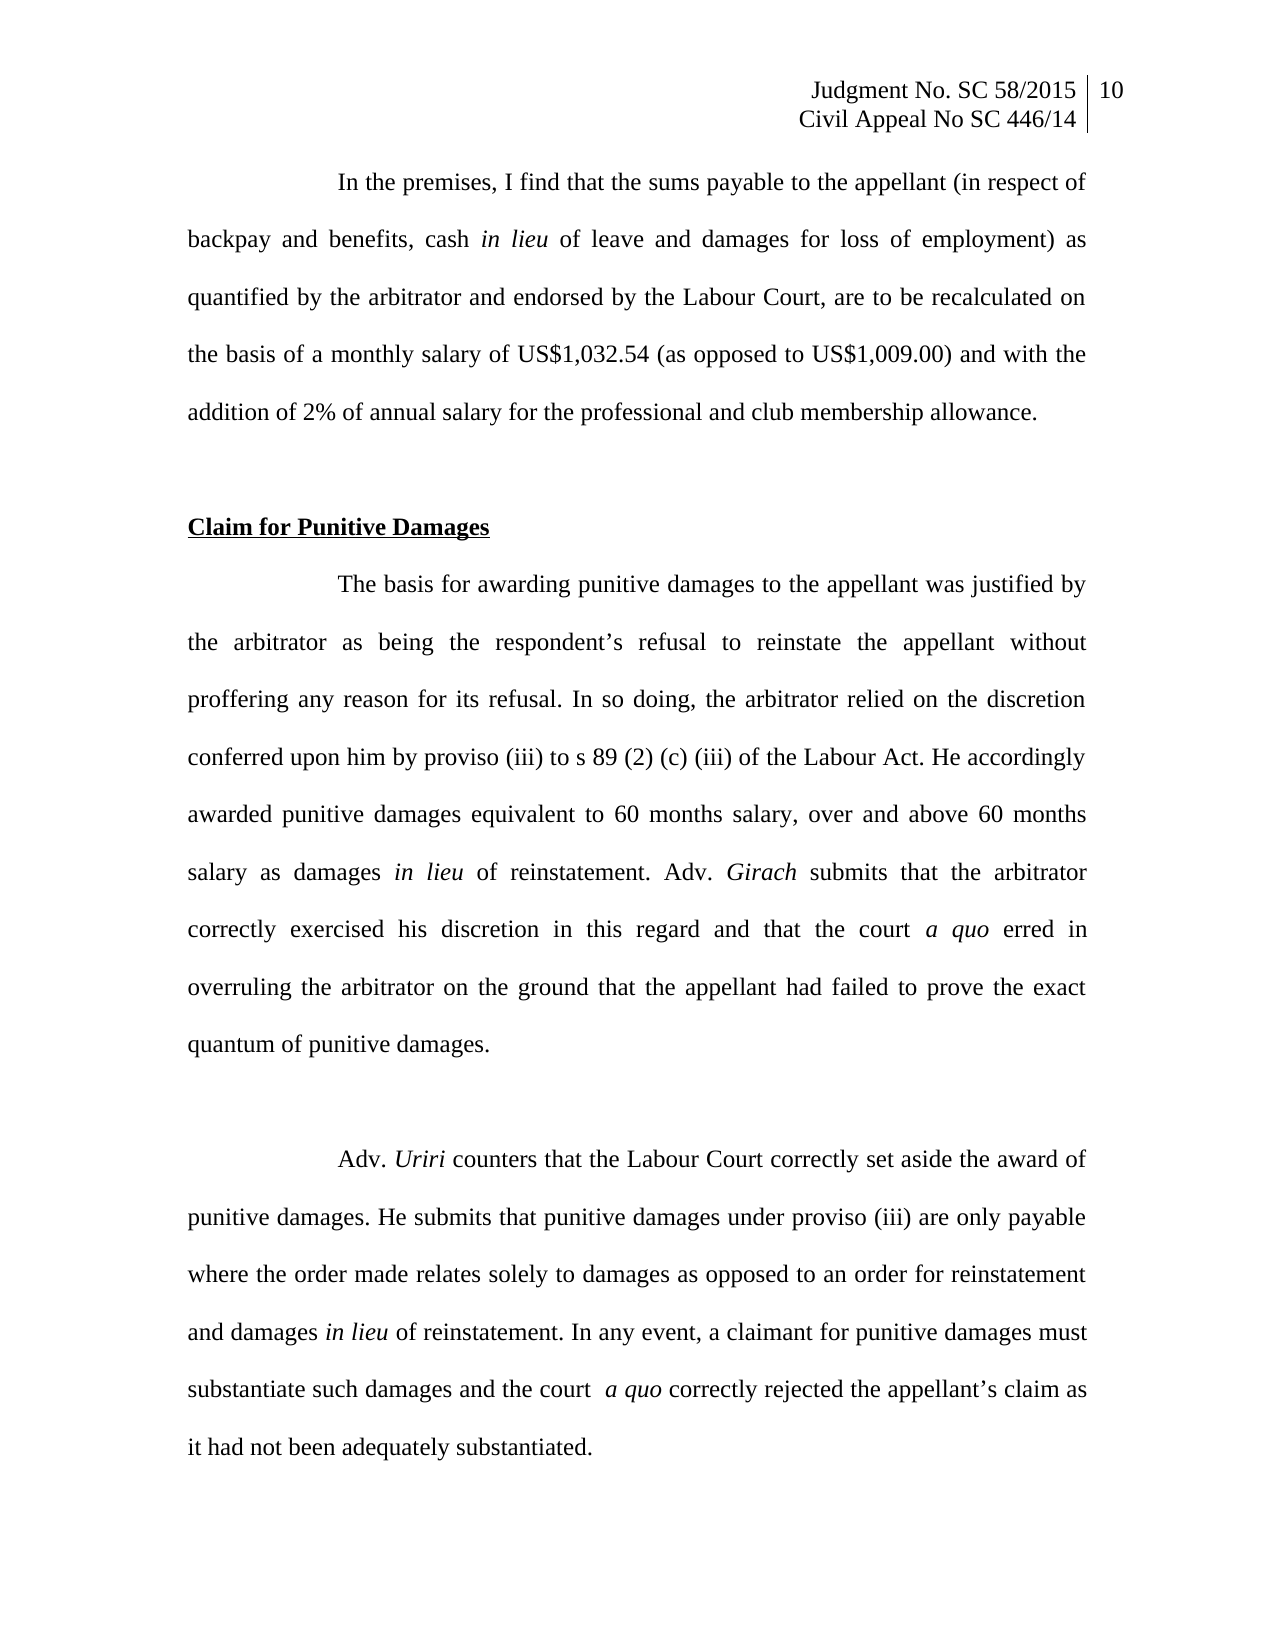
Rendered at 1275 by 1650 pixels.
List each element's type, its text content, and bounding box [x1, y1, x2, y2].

text The basis for awarding punitive damages to the appellant was justified by the arbitrator as being the respondent’s refusal to reinstate the appellant without proffering any reason for its refusal. In so doing, the arbitrator relied on the discretion conferred upon him by proviso (iii) to s 89 (2) (c) (iii) of the Labour Act. He accordingly awarded punitive damages equivalent to 60 months salary, over and above 60 months salary as damages in lieu of reinstatement. Adv. Girach submits that the arbitrator correctly exercised his discretion in this regard and that the court a quo erred in overruling the arbitrator on the ground that the appellant had failed to prove the exact quantum of punitive damages. [187, 569, 1087, 1058]
text In the premises, I find that the sums payable to the appellant (in respect of backpay and benefits, cash in lieu of leave and damages for loss of employment) as quantified by the arbitrator and endorsed by the Labour Court, are to be recalculated on the basis of a monthly salary of US$1,032.54 (as opposed to US$1,009.00) and with the addition of 2% of annual salary for the professional and club membership allowance. [187, 167, 1087, 425]
text Adv. Uriri counters that the Labour Court correctly set aside the award of punitive damages. He submits that punitive damages under proviso (iii) are only payable where the order made relates solely to damages as opposed to an order for reinstatement and damages in lieu of reinstatement. In any event, a claimant for punitive damages must substantiate such damages and the court a quo correctly rejected the appellant’s claim as it had not been adequately substantiated. [187, 1144, 1087, 1460]
text Claim for Punitive Damages [187, 512, 1087, 540]
